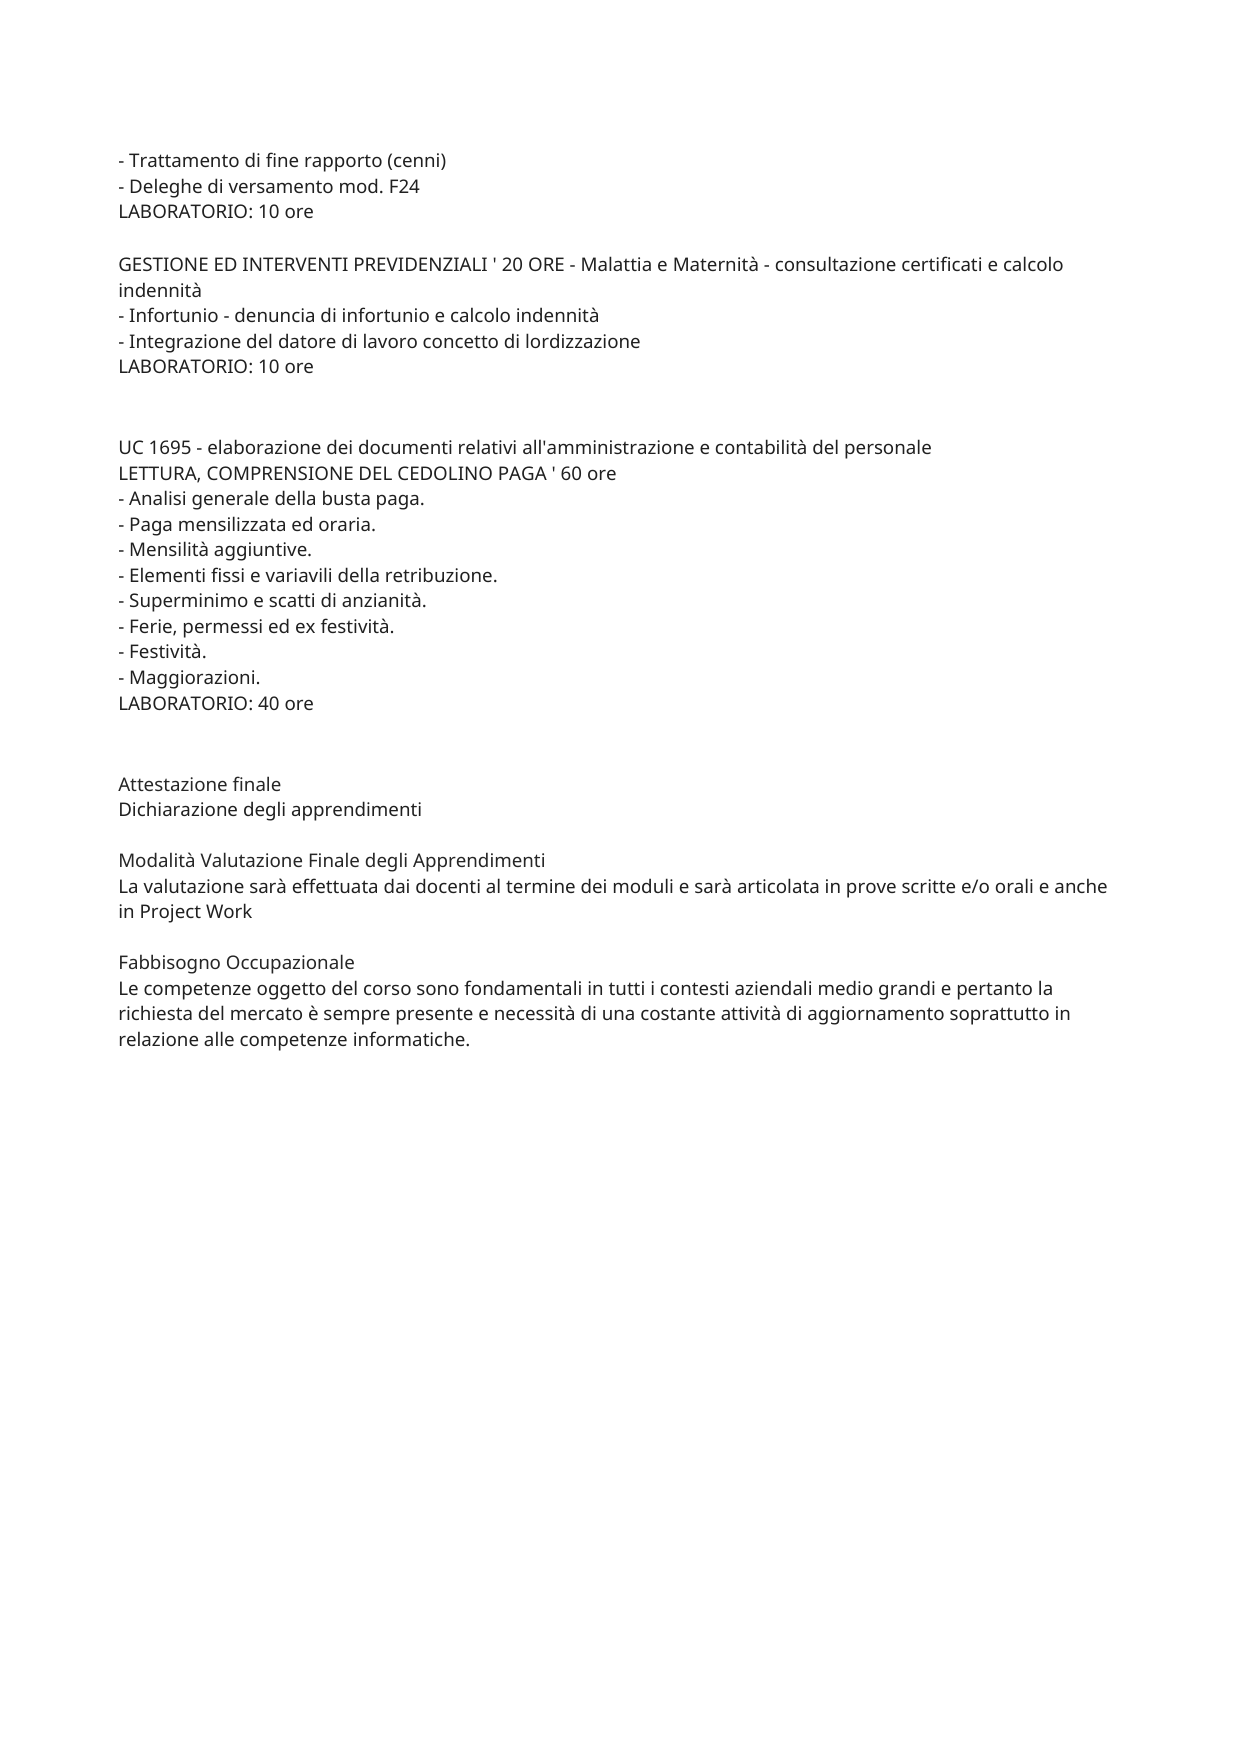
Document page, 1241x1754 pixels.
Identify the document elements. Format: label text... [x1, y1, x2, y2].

text Fabbisogno Occupazionale [118, 949, 1122, 975]
text Le competenze oggetto del corso sono fondamentali in tutti i contesti aziendali medio grandi e pertanto la richiesta del mercato è sempre presente e necessità di una costante attività di aggiornamento soprattutto in relazione alle competenze informatiche. [118, 975, 1122, 1052]
text Attestazione finale [118, 771, 1122, 796]
text Modalità Valutazione Finale degli Apprendimenti [118, 847, 1122, 873]
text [118, 148, 1122, 771]
text La valutazione sarà effettuata dai docenti al termine dei moduli e sarà articolata in prove scritte e/o orali e anche in Project Work [118, 873, 1122, 924]
text Dichiarazione degli apprendimenti [118, 796, 1122, 822]
